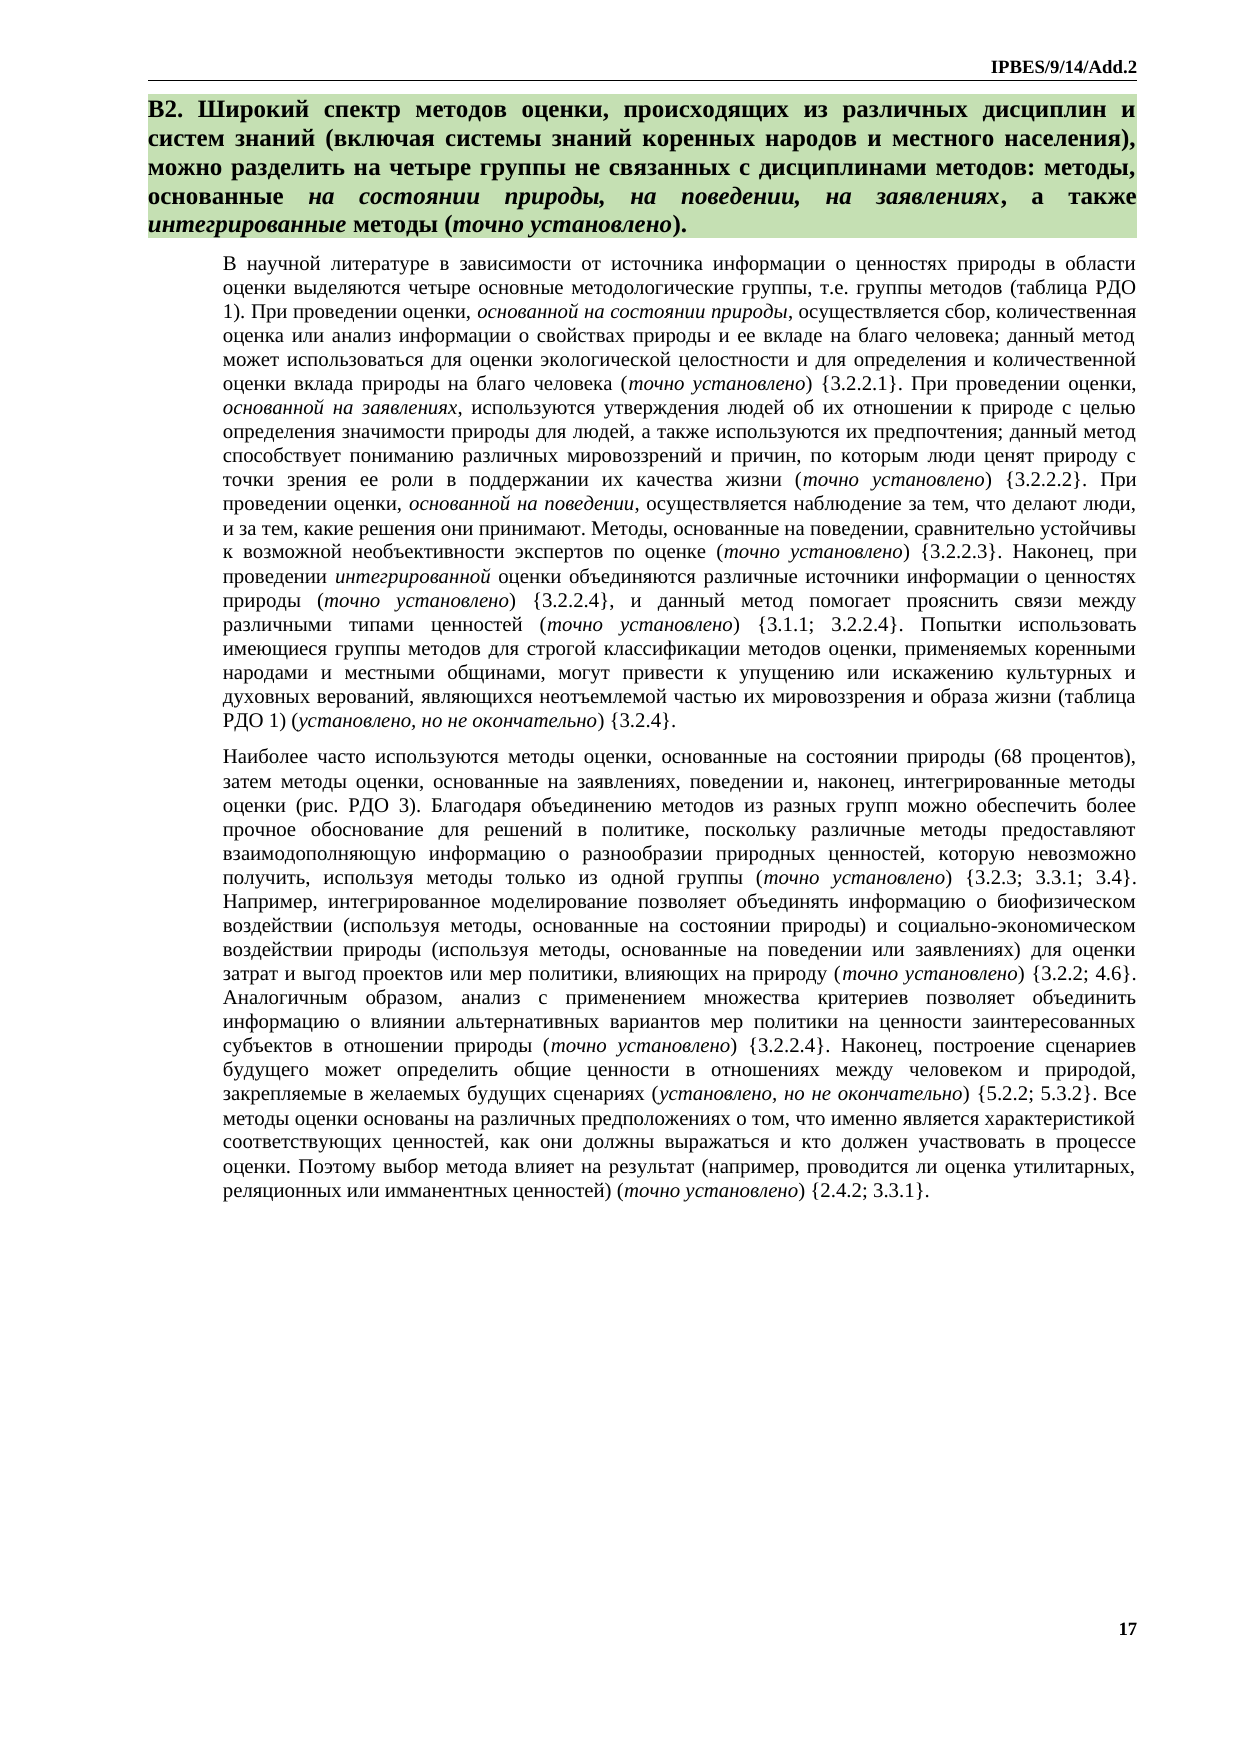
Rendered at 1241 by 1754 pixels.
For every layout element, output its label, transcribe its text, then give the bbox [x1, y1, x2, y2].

text Наиболее часто используются методы оценки, основанные на состоянии природы (68 процентов), затем методы оценки, основанные на заявлениях, поведении и, наконец, интегрированные методы оценки (рис. РДО 3). Благодаря объединению методов из разных групп можно обеспечить более прочное обоснование для решений в политике, поскольку различные методы предоставляют взаимодополняющую информацию о разнообразии природных ценностей, которую невозможно получить, используя методы только из одной группы (точно установлено) {3.2.3; 3.3.1; 3.4}. Например, интегрированное моделирование позволяет объединять информацию о биофизическом воздействии (используя методы, основанные на состоянии природы) и социально-экономическом воздействии природы (используя методы, основанные на поведении или заявлениях) для оценки затрат и выгод проектов или мер политики, влияющих на природу (точно установлено) {3.2.2; 4.6}. Аналогичным образом, анализ с применением множества критериев позволяет объединить информацию о влиянии альтернативных вариантов мер политики на ценности заинтересованных субъектов в отношении природы (точно установлено) {3.2.2.4}. Наконец, построение сценариев будущего может определить общие ценности в отношениях между человеком и природой, закрепляемые в желаемых будущих сценариях (установлено, но не окончательно) {5.2.2; 5.3.2}. Все методы оценки основаны на различных предположениях о том, что именно является характеристикой соответствующих ценностей, как они должны выражаться и кто должен участвовать в процессе оценки. Поэтому выбор метода влияет на результат (например, проводится ли оценка утилитарных, реляционных или имманентных ценностей) (точно установлено) {2.4.2; 3.3.1}. [223, 744, 1137, 1202]
text В научной литературе в зависимости от источника информации о ценностях природы в области оценки выделяются четыре основные методологические группы, т.е. группы методов (таблица РДО 1). При проведении оценки, основанной на состоянии природы, осуществляется сбор, количественная оценка или анализ информации о свойствах природы и ее вкладе на благо человека; данный метод может использоваться для оценки экологической целостности и для определения и количественной оценки вклада природы на благо человека (точно установлено) {3.2.2.1}. При проведении оценки, основанной на заявлениях, используются утверждения людей об их отношении к природе с целью определения значимости природы для людей, а также используются их предпочтения; данный метод способствует пониманию различных мировоззрений и причин, по которым люди ценят природу с точки зрения ее роли в поддержании их качества жизни (точно установлено) {3.2.2.2}. При проведении оценки, основанной на поведении, осуществляется наблюдение за тем, что делают люди, и за тем, какие решения они принимают. Методы, основанные на поведении, сравнительно устойчивы к возможной необъективности экспертов по оценке (точно установлено) {3.2.2.3}. Наконец, при проведении интегрированной оценки объединяются различные источники информации о ценностях природы (точно установлено) {3.2.2.4}, и данный метод помогает прояснить связи между различными типами ценностей (точно установлено) {3.1.1; 3.2.2.4}. Попытки использовать имеющиеся группы методов для строгой классификации методов оценки, применяемых коренными народами и местными общинами, могут привести к упущению или искажению культурных и духовных верований, являющихся неотъемлемой частью их мировоззрения и образа жизни (таблица РДО 1) (установлено, но не окончательно) {3.2.4}. [223, 251, 1137, 732]
text B2. Широкий спектр методов оценки, происходящих из различных дисциплин и систем знаний (включая системы знаний коренных народов и местного населения), можно разделить на четыре группы не связанных с дисциплинами методов: методы, основанные на состоянии природы, на поведении, на заявлениях, а также интегрированные методы (точно установлено). [148, 94, 1137, 238]
